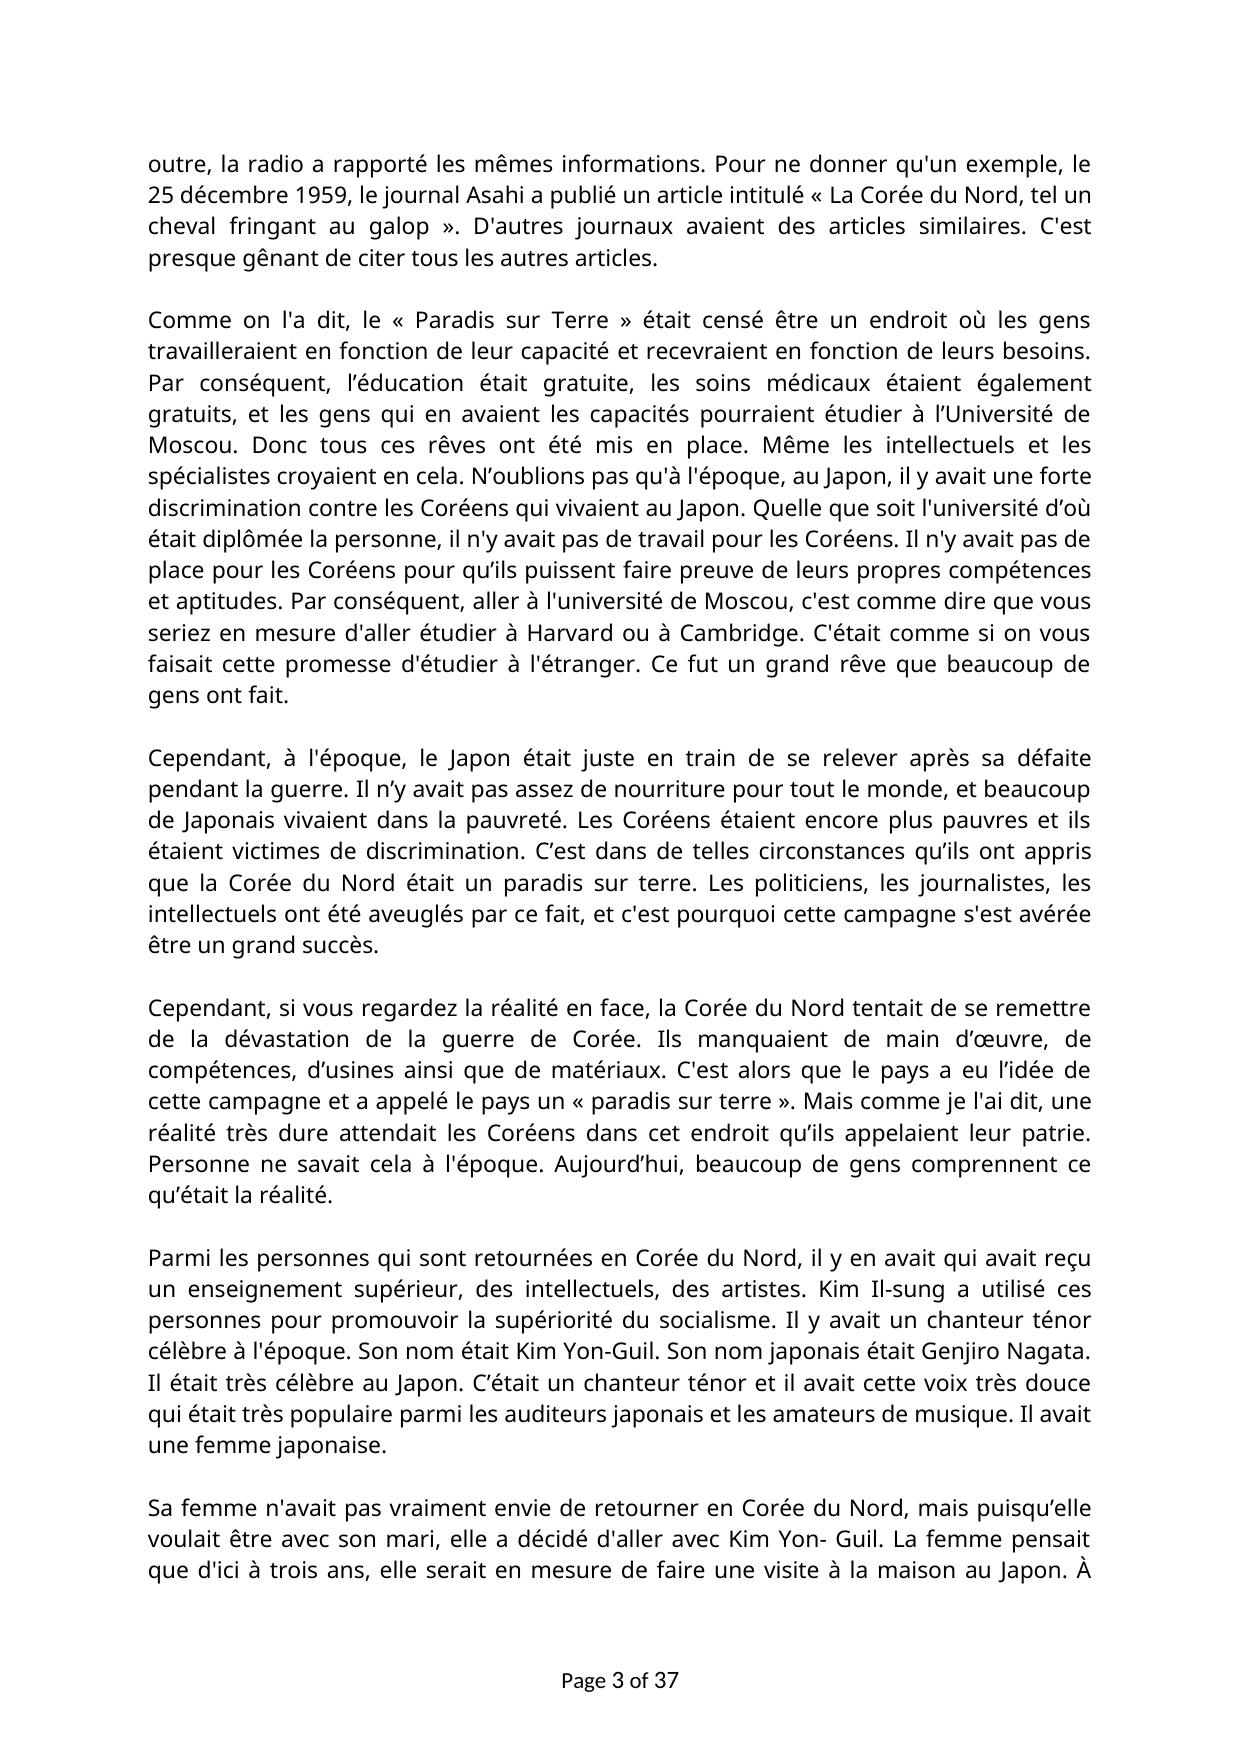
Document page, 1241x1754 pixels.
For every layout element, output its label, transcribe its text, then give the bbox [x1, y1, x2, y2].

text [148, 1491, 1092, 1585]
text Parmi les personnes qui sont retournées en Corée du Nord, il y en avait qui avait reçu un enseignement supérieur, des intellectuels, des artistes. Kim Il-sung a utilisé ces personnes pour promouvoir la supériorité du socialisme. Il y avait un chanteur ténor célèbre à l'époque. Son nom était Kim Yon-Guil. Son nom japonais était Genjiro Nagata. Il était très célèbre au Japon. C’était un chanteur ténor et il avait cette voix très douce qui était très populaire parmi les auditeurs japonais et les amateurs de musique. Il avait une femme japonaise. [148, 1241, 1092, 1460]
text Cependant, si vous regardez la réalité en face, la Corée du Nord tentait de se remettre de la dévastation de la guerre de Corée. Ils manquaient de main d’œuvre, de compétences, d’usines ainsi que de matériaux. C'est alors que le pays a eu l’idée de cette campagne et a appelé le pays un « paradis sur terre ». Mais comme je l'ai dit, une réalité très dure attendait les Coréens dans cet endroit qu’ils appelaient leur patrie. Personne ne savait cela à l'époque. Aujourd’hui, beaucoup de gens comprennent ce qu’était la réalité. [148, 991, 1092, 1210]
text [148, 148, 1092, 273]
text Comme on l'a dit, le « Paradis sur Terre » était censé être un endroit où les gens travailleraient en fonction de leur capacité et recevraient en fonction de leurs besoins. Par conséquent, l’éducation était gratuite, les soins médicaux étaient également gratuits, et les gens qui en avaient les capacités pourraient étudier à l’Université de Moscou. Donc tous ces rêves ont été mis en place. Même les intellectuels et les spécialistes croyaient en cela. N’oublions pas qu'à l'époque, au Japon, il y avait une forte discrimination contre les Coréens qui vivaient au Japon. Quelle que soit l'université d’où était diplômée la personne, il n'y avait pas de travail pour les Coréens. Il n'y avait pas de place pour les Coréens pour qu’ils puissent faire preuve de leurs propres compétences et aptitudes. Par conséquent, aller à l'université de Moscou, c'est comme dire que vous seriez en mesure d'aller étudier à Harvard ou à Cambridge. C'était comme si on vous faisait cette promesse d'étudier à l'étranger. Ce fut un grand rêve que beaucoup de gens ont fait. [148, 304, 1092, 710]
text Cependant, à l'époque, le Japon était juste en train de se relever après sa défaite pendant la guerre. Il n’y avait pas assez de nourriture pour tout le monde, et beaucoup de Japonais vivaient dans la pauvreté. Les Coréens étaient encore plus pauvres et ils étaient victimes de discrimination. C’est dans de telles circonstances qu’ils ont appris que la Corée du Nord était un paradis sur terre. Les politiciens, les journalistes, les intellectuels ont été aveuglés par ce fait, et c'est pourquoi cette campagne s'est avérée être un grand succès. [148, 741, 1092, 960]
